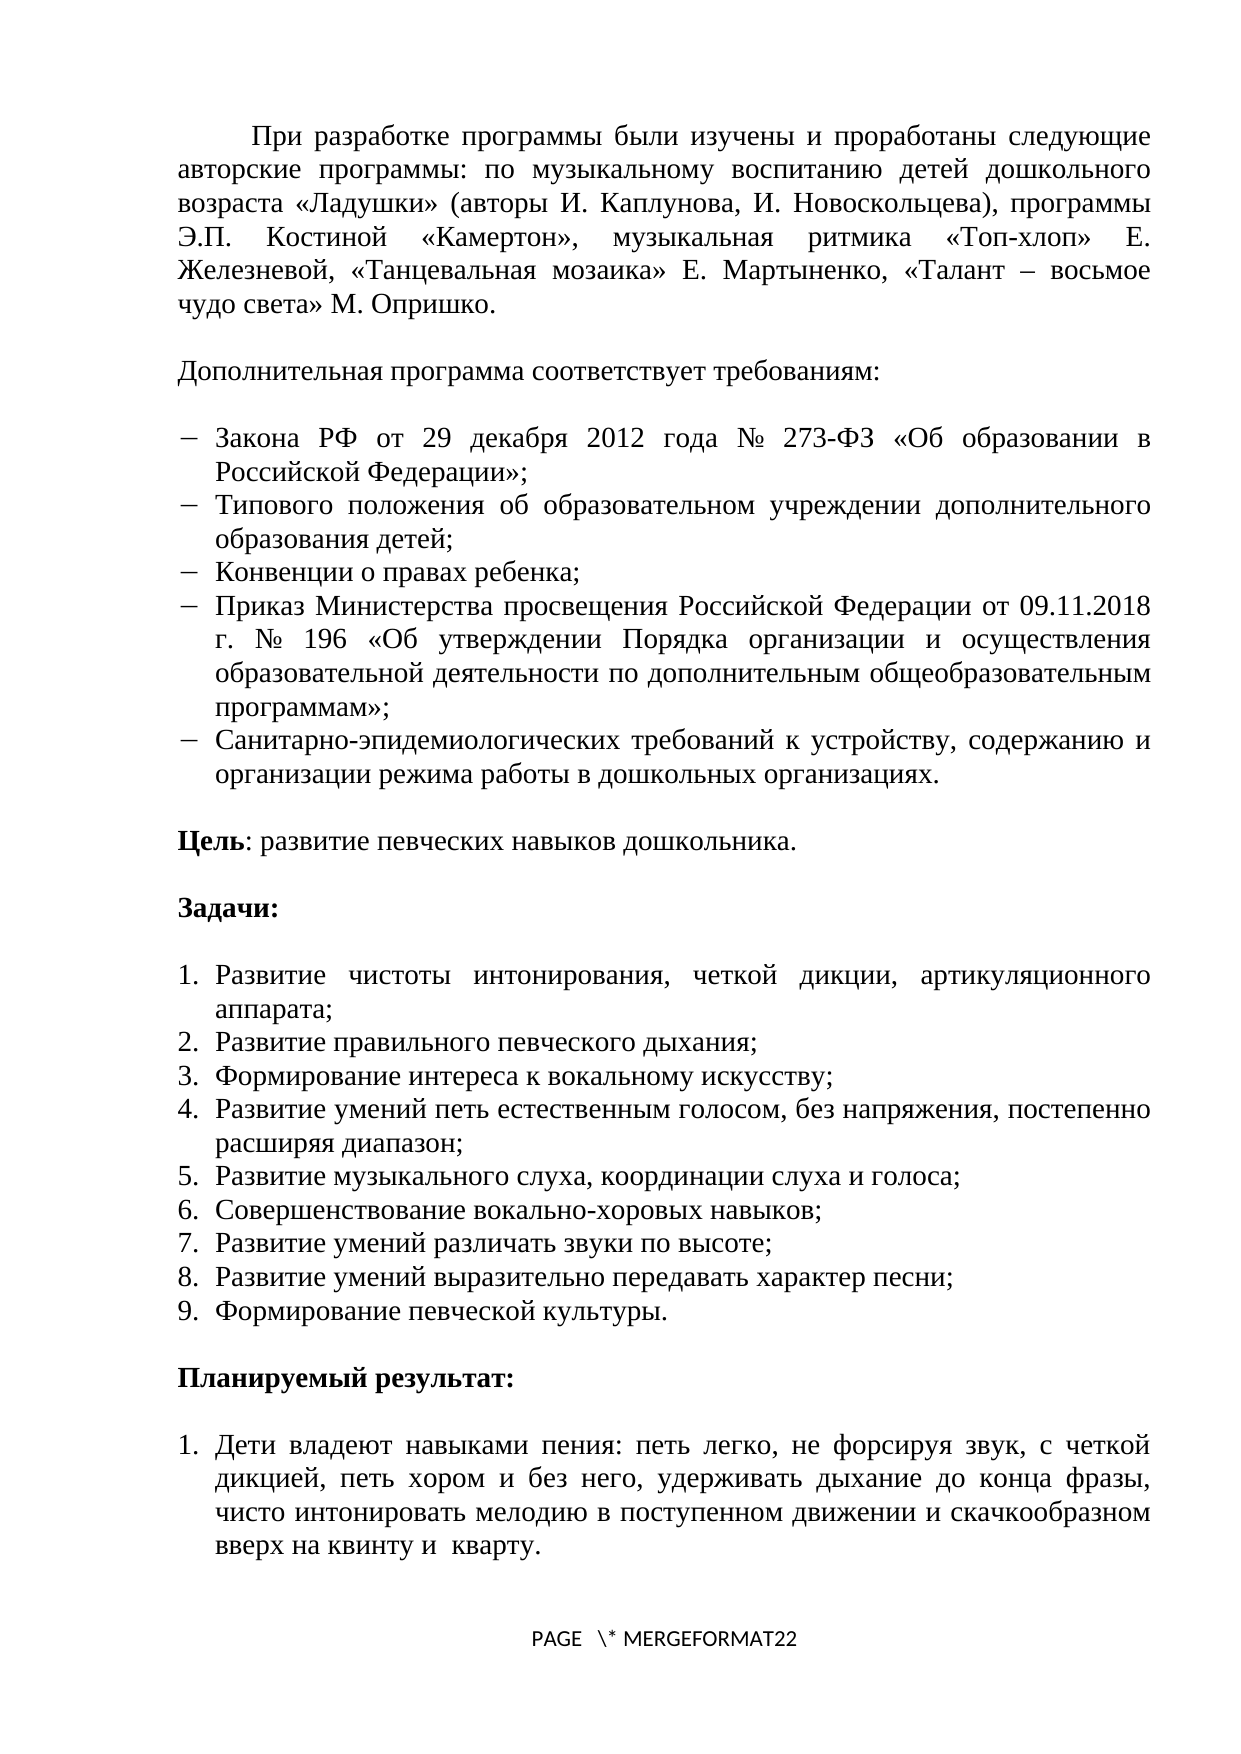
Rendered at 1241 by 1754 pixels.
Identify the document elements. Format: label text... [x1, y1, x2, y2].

list Развитие правильного певческого дыхания; [177, 1024, 1152, 1058]
list Развитие музыкального слуха, координации слуха и голоса; [177, 1158, 1152, 1192]
text Планируемый результат: [177, 1360, 1152, 1393]
list Приказ Министерства просвещения Российской Федерации от 09.11.2018 г. № 196 «Об утверждении Порядка организации и осуществления образовательной деятельности по дополнительным общеобразовательным программам»; [177, 588, 1152, 722]
text Задачи: [177, 890, 1152, 924]
list Формирование певческой культуры. [177, 1293, 1152, 1326]
text Дополнительная программа соответствует требованиям: [177, 353, 1152, 386]
list Формирование интереса к вокальному искусству; [177, 1058, 1152, 1091]
text При разработке программы были изучены и проработаны следующие авторские программы: по музыкальному воспитанию детей дошкольного возраста «Ладушки» (авторы И. Каплунова, И. Новоскольцева), программы Э.П. Костиной «Камертон», музыкальная ритмика «Топ-хлоп» Е. Железневой, «Танцевальная мозаика» Е. Мартыненко, «Талант – восьмое чудо света» М. Опришко. [177, 118, 1152, 319]
list Развитие умений различать звуки по высоте; [177, 1226, 1152, 1259]
list Закона РФ от 29 декабря 2012 года № 273-ФЗ «Об образовании в Российской Федерации»; [177, 420, 1152, 487]
list Развитие чистоты интонирования, четкой дикции, артикуляционного аппарата; [177, 957, 1152, 1024]
text Цель: развитие певческих навыков дошкольника. [177, 823, 1152, 857]
list Развитие умений петь естественным голосом, без напряжения, постепенно расширяя диапазон; [177, 1091, 1152, 1158]
list Санитарно-эпидемиологических требований к устройству, содержанию и организации режима работы в дошкольных организациях. [177, 722, 1152, 789]
list Дети владеют навыками пения: петь легко, не форсируя звук, с четкой дикцией, петь хором и без него, удерживать дыхание до конца фразы, чисто интонировать мелодию в поступенном движении и скачкообразном вверх на квинту и кварту. [177, 1427, 1152, 1561]
list Типового положения об образовательном учреждении дополнительного образования детей; [177, 487, 1152, 554]
list Развитие умений выразительно передавать характер песни; [177, 1259, 1152, 1293]
list Совершенствование вокально-хоровых навыков; [177, 1192, 1152, 1226]
list Конвенции о правах ребенка; [177, 554, 1152, 588]
